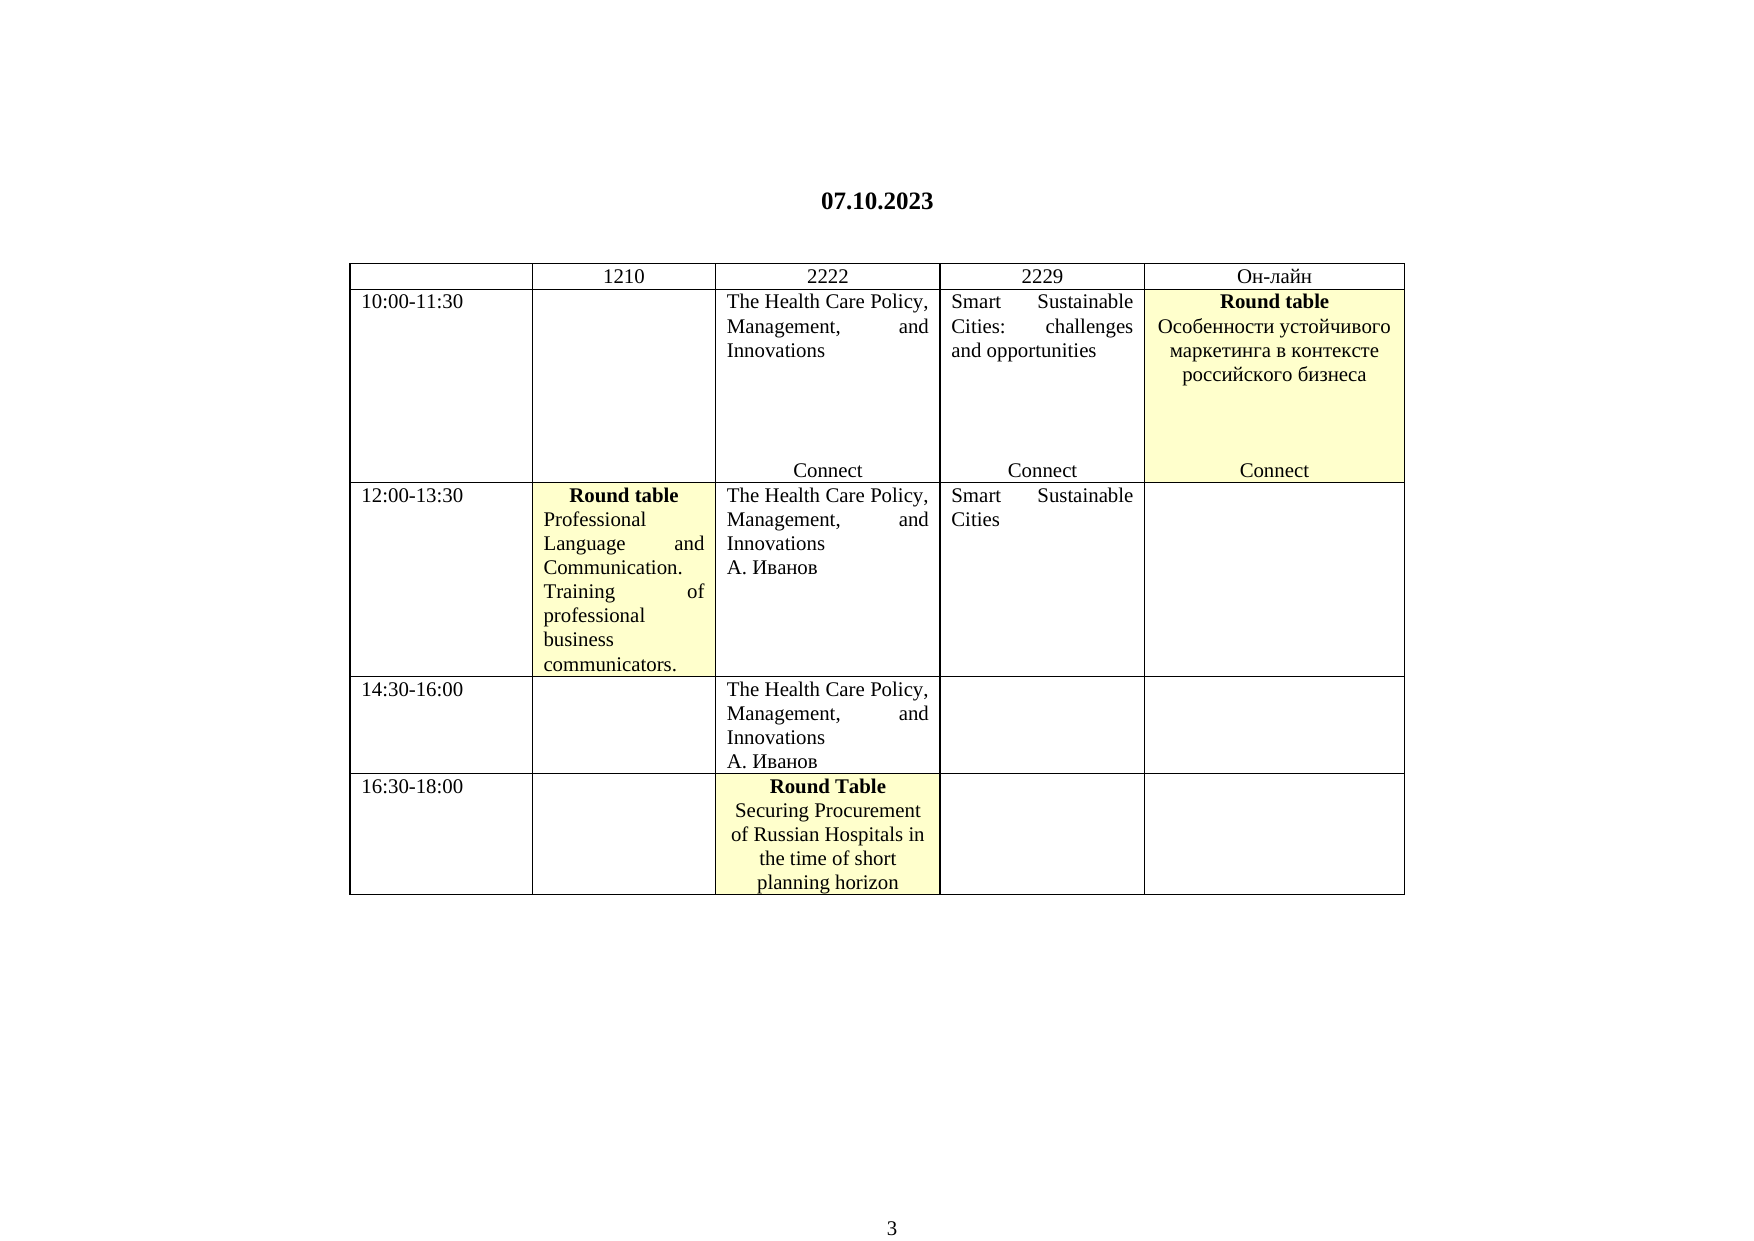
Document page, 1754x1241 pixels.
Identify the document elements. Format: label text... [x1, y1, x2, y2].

table_cell The Health Care Policy, Management, and Innovations Connect [716, 290, 939, 482]
table_cell 10:00-11:30 [351, 290, 532, 482]
table_header 2229 [941, 264, 1144, 288]
table_cell Round Table Securing Procurement of Russian Hospitals in the time of short planning horizon [716, 774, 939, 894]
table_cell [941, 774, 1144, 894]
table_cell 14:30-16:00 [351, 677, 532, 773]
text 07.10.2023 [148, 186, 1606, 215]
table_cell The Health Care Policy, Management, and Innovations А. Иванов [716, 677, 939, 773]
table_cell Smart Sustainable Cities [941, 483, 1144, 676]
table_header 1210 [533, 264, 715, 288]
table_header Он-лайн [1145, 264, 1404, 288]
table_cell [533, 290, 715, 482]
table_cell [941, 677, 1144, 773]
table_cell 16:30-18:00 [351, 774, 532, 894]
table_cell [533, 677, 715, 773]
table_header 2222 [716, 264, 939, 288]
table_cell [533, 774, 715, 894]
table_cell [1145, 774, 1404, 894]
table_cell Round table Особенности устойчивого маркетинга в контексте российского бизнеса Connect [1145, 290, 1404, 482]
table_cell Smart Sustainable Cities: challenges and opportunities Connect [941, 290, 1144, 482]
table_cell The Health Care Policy, Management, and Innovations А. Иванов [716, 483, 939, 676]
table_cell 12:00-13:30 [351, 483, 532, 676]
table_cell Round table Professional Language and Communication. Training of professional business communicators. [533, 483, 715, 676]
table_cell [1145, 483, 1404, 676]
table_header [351, 264, 532, 288]
table_cell [1145, 677, 1404, 773]
